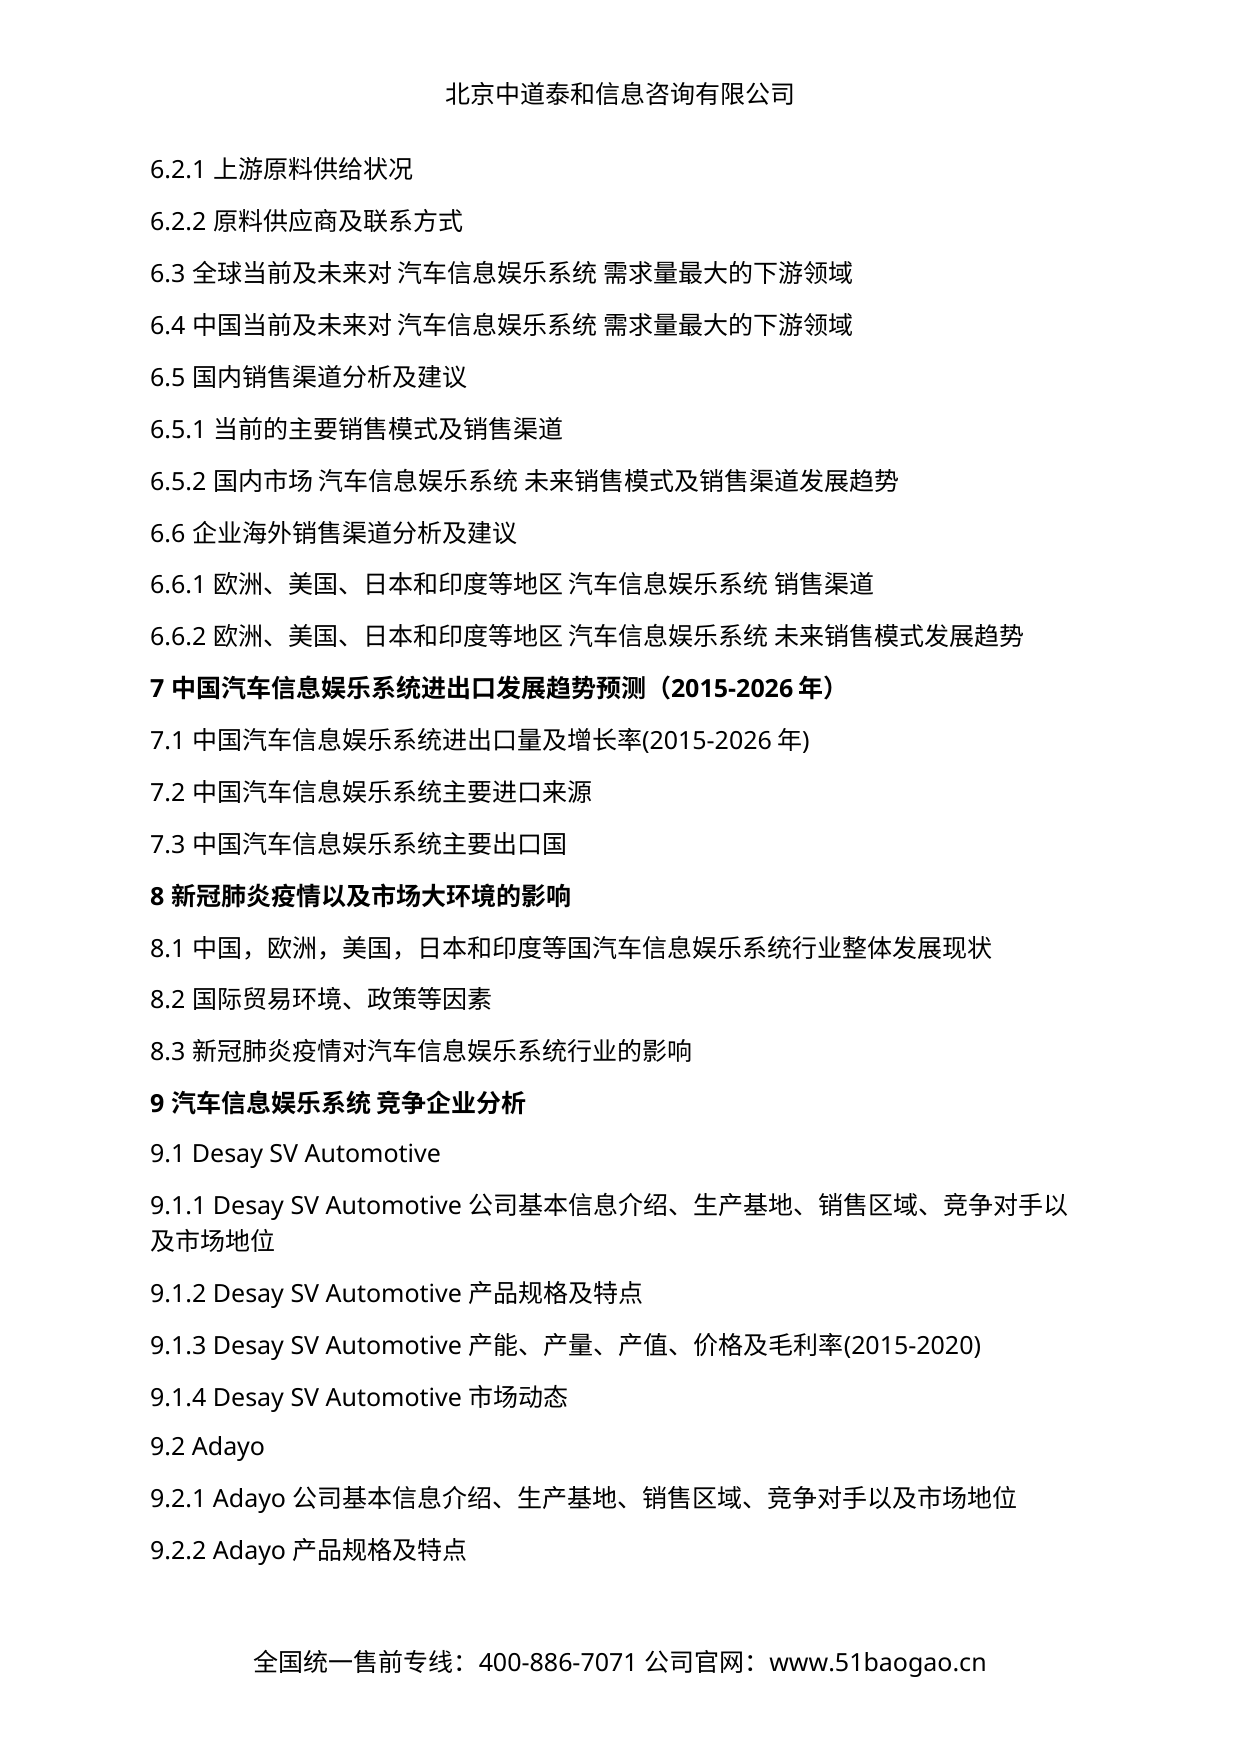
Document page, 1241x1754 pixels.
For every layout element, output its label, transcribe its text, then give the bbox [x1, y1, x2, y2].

text 8 新冠肺炎疫情以及市场大环境的影响 [150, 876, 1090, 912]
text 9.1.1 Desay SV Automotive 公司基本信息介绍、生产基地、销售区域、竞争对手以及市场地位 [150, 1185, 1090, 1258]
text 8.1 中国，欧洲，美国，日本和印度等国汽车信息娱乐系统行业整体发展现状 [150, 928, 1090, 964]
text 9.2 Adayo [150, 1429, 1090, 1463]
text 6.5.2 国内市场 汽车信息娱乐系统 未来销售模式及销售渠道发展趋势 [150, 461, 1090, 497]
text 9.1.4 Desay SV Automotive 市场动态 [150, 1377, 1090, 1413]
text 6.5.1 当前的主要销售模式及销售渠道 [150, 409, 1090, 446]
text 9.2.1 Adayo 公司基本信息介绍、生产基地、销售区域、竞争对手以及市场地位 [150, 1479, 1090, 1515]
text 7.3 中国汽车信息娱乐系统主要出口国 [150, 824, 1090, 861]
text 6.2.1 上游原料供给状况 [150, 150, 1090, 186]
text 9.2.2 Adayo 产品规格及特点 [150, 1531, 1090, 1567]
text 6.3 全球当前及未来对 汽车信息娱乐系统 需求量最大的下游领域 [150, 254, 1090, 290]
text 6.6 企业海外销售渠道分析及建议 [150, 513, 1090, 549]
text 6.4 中国当前及未来对 汽车信息娱乐系统 需求量最大的下游领域 [150, 306, 1090, 342]
text 9 汽车信息娱乐系统 竞争企业分析 [150, 1084, 1090, 1120]
text 6.2.2 原料供应商及联系方式 [150, 202, 1090, 238]
text 7 中国汽车信息娱乐系统进出口发展趋势预测（2015-2026年） [150, 669, 1090, 705]
text 8.2 国际贸易环境、政策等因素 [150, 980, 1090, 1016]
text 6.6.1 欧洲、美国、日本和印度等地区 汽车信息娱乐系统 销售渠道 [150, 565, 1090, 601]
text 7.2 中国汽车信息娱乐系统主要进口来源 [150, 772, 1090, 809]
text 9.1 Desay SV Automotive [150, 1136, 1090, 1170]
text 6.6.2 欧洲、美国、日本和印度等地区 汽车信息娱乐系统 未来销售模式发展趋势 [150, 617, 1090, 653]
text 7.1 中国汽车信息娱乐系统进出口量及增长率(2015-2026年) [150, 721, 1090, 757]
text 8.3 新冠肺炎疫情对汽车信息娱乐系统行业的影响 [150, 1032, 1090, 1068]
text 6.5 国内销售渠道分析及建议 [150, 357, 1090, 394]
text 9.1.2 Desay SV Automotive 产品规格及特点 [150, 1273, 1090, 1310]
text 9.1.3 Desay SV Automotive 产能、产量、产值、价格及毛利率(2015-2020) [150, 1325, 1090, 1362]
